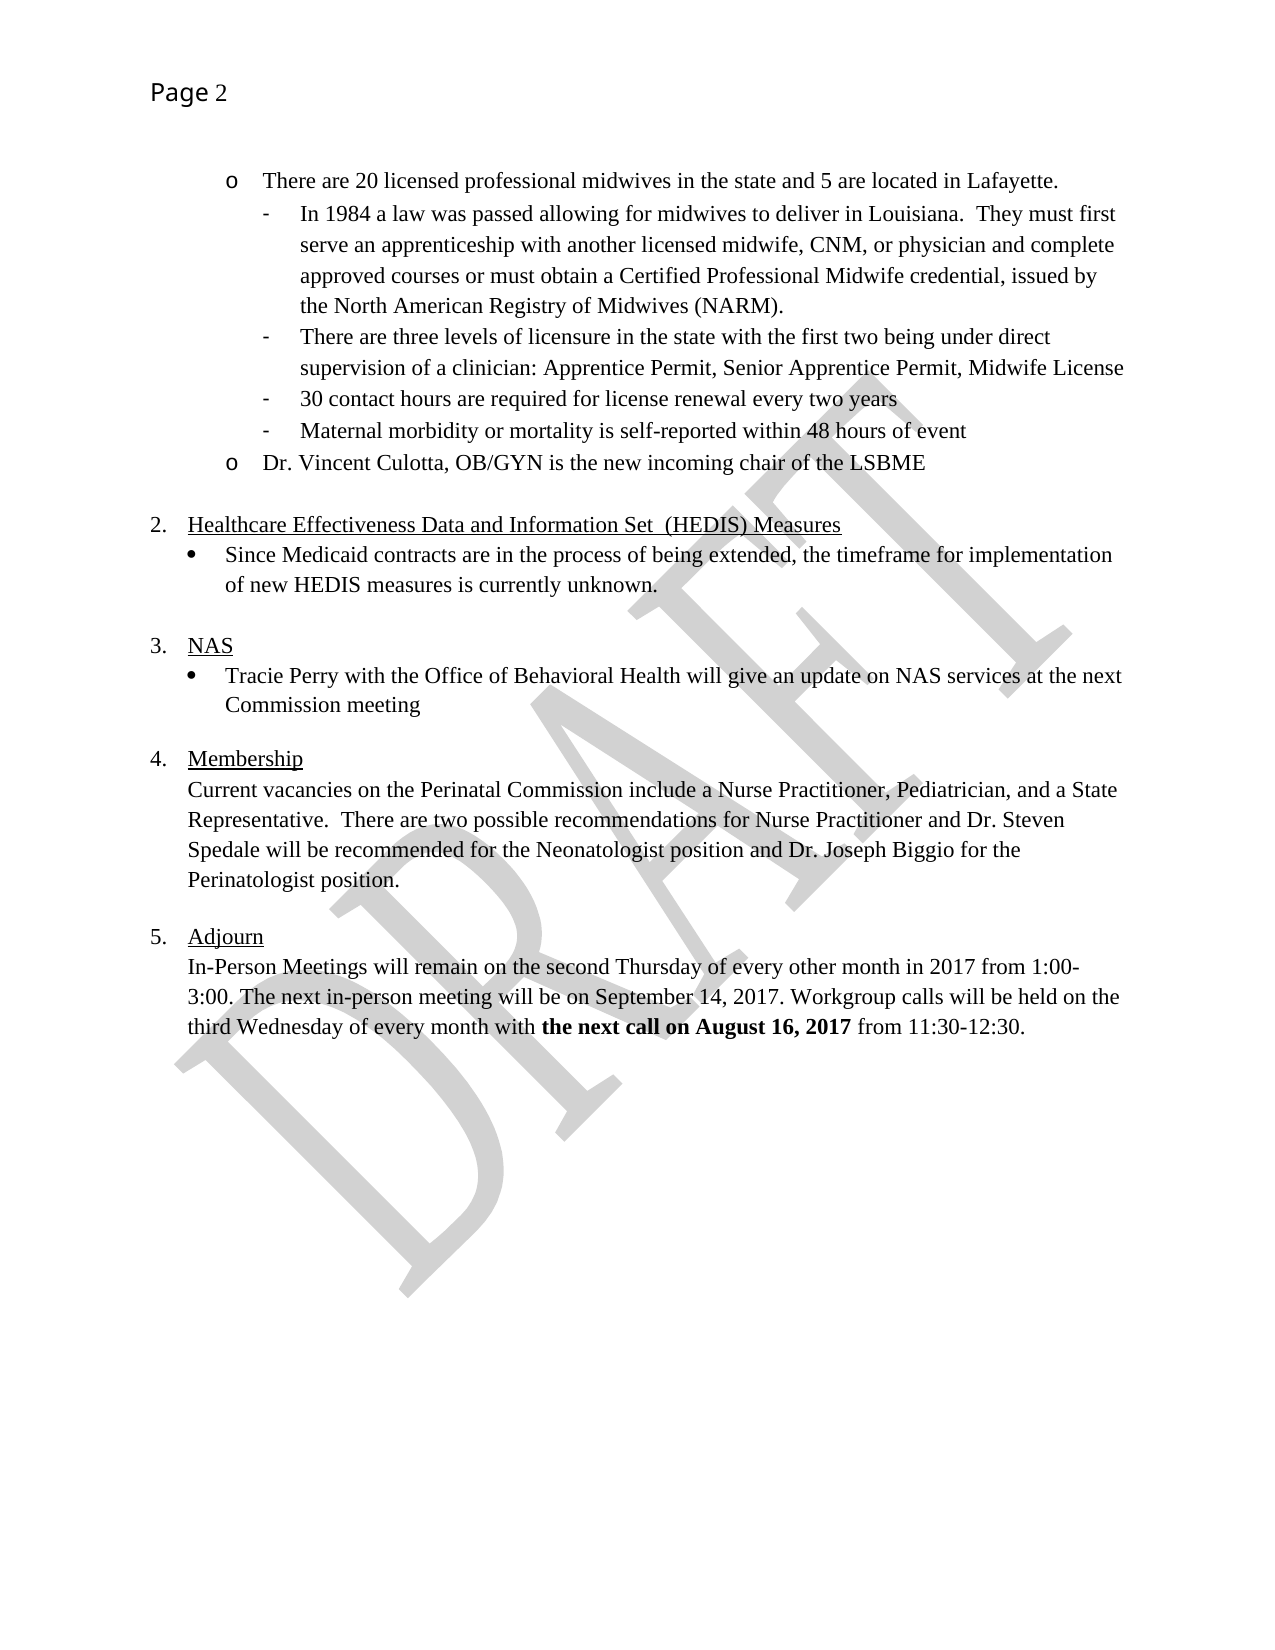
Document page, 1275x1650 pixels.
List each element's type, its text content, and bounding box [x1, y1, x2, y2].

text In-Person Meetings will remain on the second Thursday of every other month in 2017 from 1:00-3:00. The next in-person meeting will be on September 14, 2017. Workgroup calls will be held on the third Wednesday of every month with the next call on August 16, 2017 from 11:30-12:30. [187, 953, 1125, 1040]
list Tracie Perry with the Office of Behavioral Health will give an update on NAS services at the next Commission meeting [187, 662, 1125, 717]
list Healthcare Effectiveness Data and Information Set (HEDIS) Measures [150, 511, 1125, 537]
list NAS [150, 632, 1125, 658]
list In 1984 a law was passed allowing for midwives to deliver in Louisiana. They must first serve an apprenticeship with another licensed midwife, CNM, or physician and complete approved courses or must obtain a Certified Professional Midwife credential, issued by the North American Registry of Midwives (NARM). [262, 199, 1125, 318]
list There are 20 licensed professional midwives in the state and 5 are located in Lafayette. [225, 167, 1125, 195]
list Adjourn [150, 923, 1125, 949]
list Current vacancies on the Perinatal Commission include a Nurse Practitioner, Pediatrician, and a State Representative. There are two possible recommendations for Nurse Practitioner and Dr. Steven Spedale will be recommended for the Neonatologist position and Dr. Joseph Biggio for the Perinatologist position. [187, 776, 1125, 893]
list Membership [150, 745, 1125, 772]
list 30 contact hours are required for license renewal every two years [262, 384, 1125, 412]
list There are three levels of licensure in the state with the first two being under direct supervision of a clinician: Apprentice Permit, Senior Apprentice Permit, Midwife License [262, 322, 1125, 380]
list Since Medicaid contracts are in the process of being extended, the timeframe for implementation of new HEDIS measures is currently unknown. [187, 541, 1125, 598]
list Maternal morbidity or mortality is self-reported within 48 hours of event [262, 416, 1125, 444]
list Dr. Vincent Culotta, OB/GYN is the new incoming chair of the LSBME [225, 448, 1125, 477]
